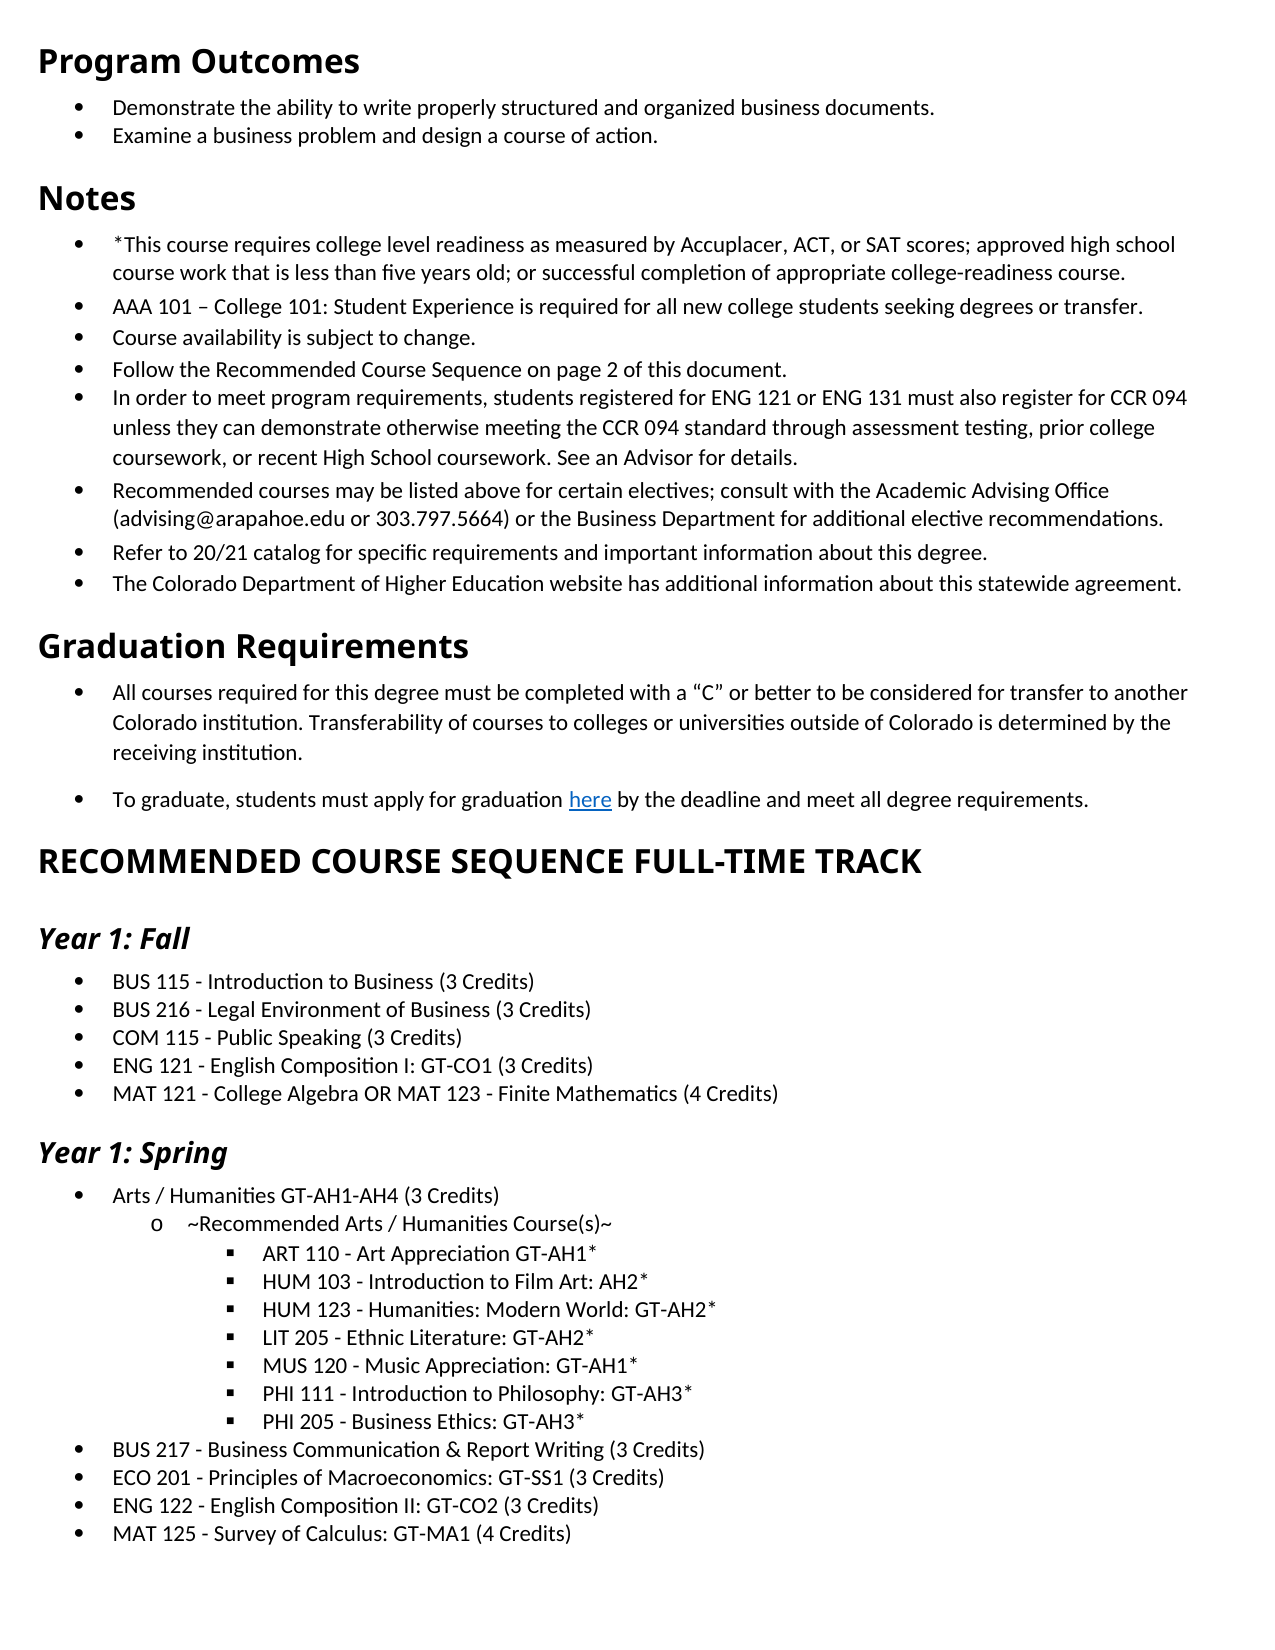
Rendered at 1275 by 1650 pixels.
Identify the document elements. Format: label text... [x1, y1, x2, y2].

subtitle Year 1: Fall [37, 918, 1237, 958]
list To graduate, students must apply for graduation here by the deadline and meet all degree requirements. [75, 785, 1237, 813]
list PHI 111 - Introduction to Philosophy: GT-AH3* [225, 1379, 1237, 1407]
list BUS 217 - Business Communication & Report Writing (3 Credits) [75, 1435, 1237, 1463]
list HUM 123 - Humanities: Modern World: GT-AH2* [225, 1295, 1237, 1323]
list Follow the Recommended Course Sequence on page 2 of this document. [75, 355, 1237, 383]
list Examine a business problem and design a course of action. [75, 121, 1237, 149]
list The Colorado Department of Higher Education website has additional information about this statewide agreement. [75, 569, 1237, 598]
list Course availability is subject to change. [75, 323, 1237, 351]
subtitle RECOMMENDED COURSE SEQUENCE FULL-TIME TRACK [37, 838, 1237, 883]
list Refer to 20/21 catalog for specific requirements and important information about this degree. [75, 538, 1237, 566]
list COM 115 - Public Speaking (3 Credits) [75, 1023, 1237, 1051]
list All courses required for this degree must be completed with a “C” or better to be considered for transfer to another Colorado institution. Transferability of courses to colleges or universities outside of Colorado is determined by the receiving institution. [75, 678, 1237, 766]
list LIT 205 - Ethnic Literature: GT-AH2* [225, 1323, 1237, 1351]
list MAT 125 - Survey of Calculus: GT-MA1 (4 Credits) [75, 1519, 1237, 1547]
list MUS 120 - Music Appreciation: GT-AH1* [225, 1351, 1237, 1379]
list MAT 121 - College Algebra OR MAT 123 - Finite Mathematics (4 Credits) [75, 1079, 1237, 1107]
list ENG 121 - English Composition I: GT-CO1 (3 Credits) [75, 1051, 1237, 1079]
subtitle Year 1: Spring [37, 1132, 1237, 1172]
list BUS 216 - Legal Environment of Business (3 Credits) [75, 995, 1237, 1023]
subtitle Notes [37, 174, 1237, 220]
list BUS 115 - Introduction to Business (3 Credits) [75, 967, 1237, 995]
subtitle Program Outcomes [37, 37, 1237, 83]
list HUM 103 - Introduction to Film Art: AH2* [225, 1267, 1237, 1295]
list PHI 205 - Business Ethics: GT-AH3* [225, 1407, 1237, 1435]
list ART 110 - Art Appreciation GT-AH1* [225, 1239, 1237, 1267]
list ~Recommended Arts / Humanities Course(s)~ [150, 1209, 1237, 1239]
list AAA 101 – College 101: Student Experience is required for all new college students seeking degrees or transfer. [75, 292, 1237, 320]
list Demonstrate the ability to write properly structured and organized business documents. [75, 93, 1237, 121]
subtitle Graduation Requirements [37, 623, 1237, 668]
list In order to meet program requirements, students registered for ENG 121 or ENG 131 must also register for CCR 094 unless they can demonstrate otherwise meeting the CCR 094 standard through assessment testing, prior college coursework, or recent High School coursework. See an Advisor for details. [75, 383, 1237, 471]
list ECO 201 - Principles of Macroeconomics: GT-SS1 (3 Credits) [75, 1463, 1237, 1491]
list Arts / Humanities GT-AH1-AH4 (3 Credits) [75, 1182, 1237, 1209]
list *This course requires college level readiness as measured by Accuplacer, ACT, or SAT scores; approved high school course work that is less than five years old; or successful completion of appropriate college-readiness course. [75, 230, 1237, 286]
list Recommended courses may be listed above for certain electives; consult with the Academic Advising Office (advising@arapahoe.edu or 303.797.5664) or the Business Department for additional elective recommendations. [75, 477, 1237, 533]
list ENG 122 - English Composition II: GT-CO2 (3 Credits) [75, 1491, 1237, 1519]
